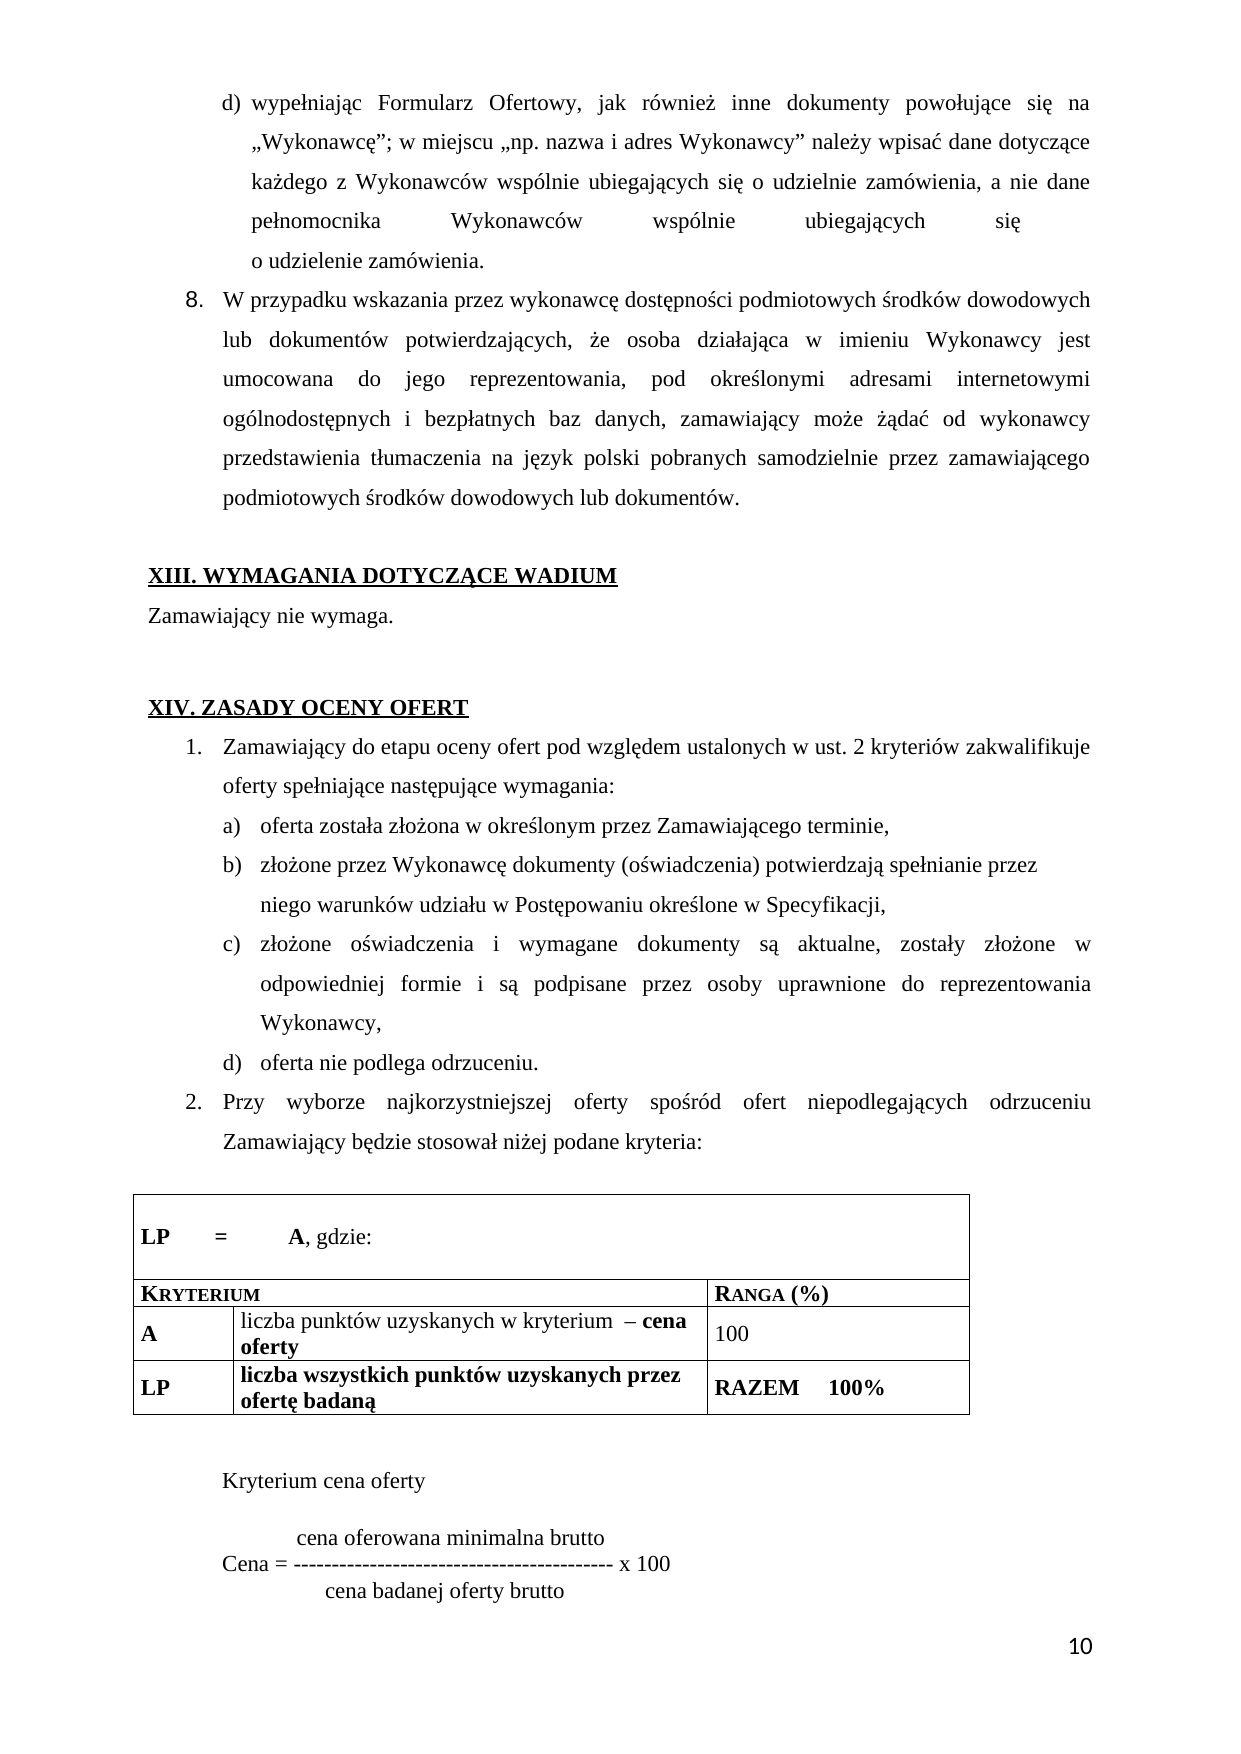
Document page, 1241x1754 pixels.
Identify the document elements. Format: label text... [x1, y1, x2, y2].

text Zamawiający nie wymaga. [148, 602, 1092, 628]
table_cell liczba punktów uzyskanych w kryterium – cena oferty [234, 1307, 707, 1360]
text Kryterium cena oferty [148, 1467, 1092, 1493]
table_cell liczba wszystkich punktów uzyskanych przez ofertę badaną [234, 1361, 707, 1413]
list wypełniając Formularz Ofertowy, jak również inne dokumenty powołujące się na „Wykonawcę”; w miejscu „np. nazwa i adres Wykonawcy” należy wpisać dane dotyczące każdego z Wykonawców wspólnie ubiegających się o udzielnie zamówienia, a nie dane pełnomocnika Wykonawców wspólnie ubiegających się o udzielenie zamówienia. [222, 89, 1091, 273]
list Przy wyborze najkorzystniejszej oferty spośród ofert niepodlegających odrzuceniu Zamawiający będzie stosował niżej podane kryteria: [185, 1088, 1092, 1154]
table_cell A [134, 1307, 233, 1360]
table_cell RAZEM 100% [708, 1361, 969, 1413]
list oferta nie podlega odrzuceniu. [223, 1049, 1092, 1075]
text XIII. WYMAGANIA DOTYCZĄCE WADIUM [148, 563, 1092, 589]
list oferta została złożona w określonym przez Zamawiającego terminie, [223, 812, 1092, 838]
text Cena = ------------------------------------------ x 100 [148, 1550, 1092, 1577]
list W przypadku wskazania przez wykonawcę dostępności podmiotowych środków dowodowych lub dokumentów potwierdzających, że osoba działająca w imieniu Wykonawcy jest umocowana do jego reprezentowania, pod określonymi adresami internetowymi ogólnodostępnych i bezpłatnych baz danych, zamawiający może żądać od wykonawcy przedstawienia tłumaczenia na język polski pobranych samodzielnie przez zamawiającego podmiotowych środków dowodowych lub dokumentów. [185, 286, 1091, 510]
table_header LP = A, gdzie: [134, 1195, 969, 1278]
list złożone oświadczenia i wymagane dokumenty są aktualne, zostały złożone w odpowiedniej formie i są podpisane przez osoby uprawnione do reprezentowania Wykonawcy, [223, 930, 1092, 1036]
table_cell 100 [708, 1307, 969, 1360]
table_cell Ranga (%) [708, 1280, 969, 1306]
text cena oferowana minimalna brutto [148, 1524, 1092, 1550]
list złożone przez Wykonawcę dokumenty (oświadczenia) potwierdzają spełnianie przez niego warunków udziału w Postępowaniu określone w Specyfikacji, [223, 851, 1092, 917]
text XIV. ZASADY OCENY OFERT [148, 693, 1092, 720]
table_cell LP [134, 1361, 233, 1413]
table_cell Kryterium [134, 1280, 707, 1306]
list Zamawiający do etapu oceny ofert pod względem ustalonych w ust. 2 kryteriów zakwalifikuje oferty spełniające następujące wymagania: [185, 733, 1092, 799]
text cena badanej oferty brutto [148, 1577, 1092, 1603]
